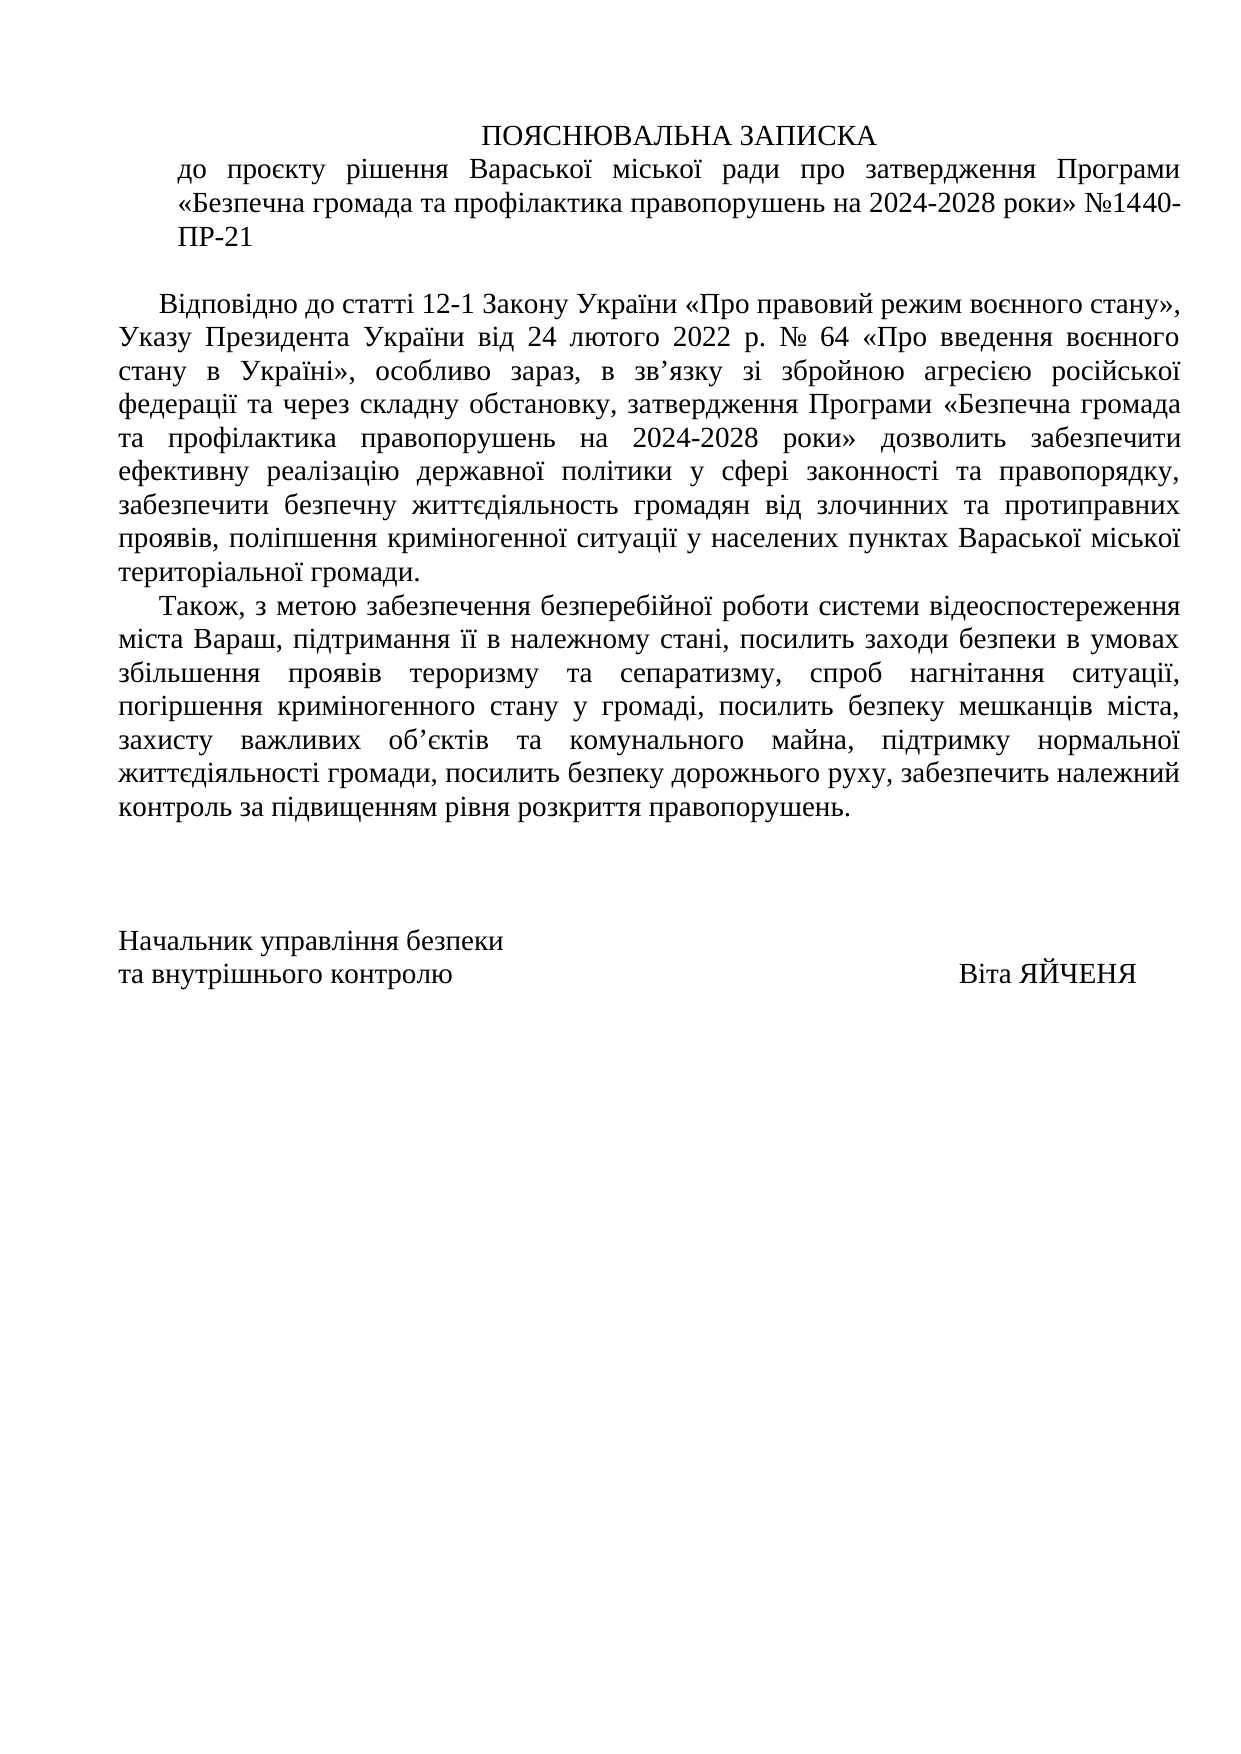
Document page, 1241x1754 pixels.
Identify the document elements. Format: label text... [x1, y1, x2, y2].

text Начальник управління безпеки [118, 923, 1181, 957]
text та внутрішнього контролю Віта ЯЙЧЕНЯ [118, 957, 1181, 990]
text до проєкту рішення Вараської міської ради про затвердження Програми «Безпечна громада та профілактика правопорушень на 2024-2028 роки» №1440-ПР-21 [177, 152, 1181, 252]
text Також, з метою забезпечення безперебійної роботи системи відеоспостереження міста Вараш, підтримання її в належному стані, посилить заходи безпеки в умовах збільшення проявів тероризму та сепаратизму, спроб нагнітання ситуації, погіршення криміногенного стану у громаді, посилить безпеку мешканців міста, захисту важливих об’єктів та комунального майна, підтримку нормальної життєдіяльності громади, посилить безпеку дорожнього руху, забезпечить належний контроль за підвищенням рівня розкриття правопорушень. [118, 588, 1181, 822]
text ПОЯСНЮВАЛЬНА ЗАПИСКА [177, 118, 1181, 152]
text Відповідно до статті 12-1 Закону України «Про правовий режим воєнного стану», Указу Президента України від 24 лютого 2022 р. № 64 «Про введення воєнного стану в Україні», особливо зараз, в зв’язку зі збройною агресією російської федерації та через складну обстановку, затвердження Програми «Безпечна громада та профілактика правопорушень на 2024-2028 роки» дозволить забезпечити ефективну реалізацію державної політики у сфері законності та правопорядку, забезпечити безпечну життєдіяльность громадян від злочинних та протиправних проявів, поліпшення криміногенної ситуації у населених пунктах Вараської міської територіальної громади. [118, 286, 1181, 588]
